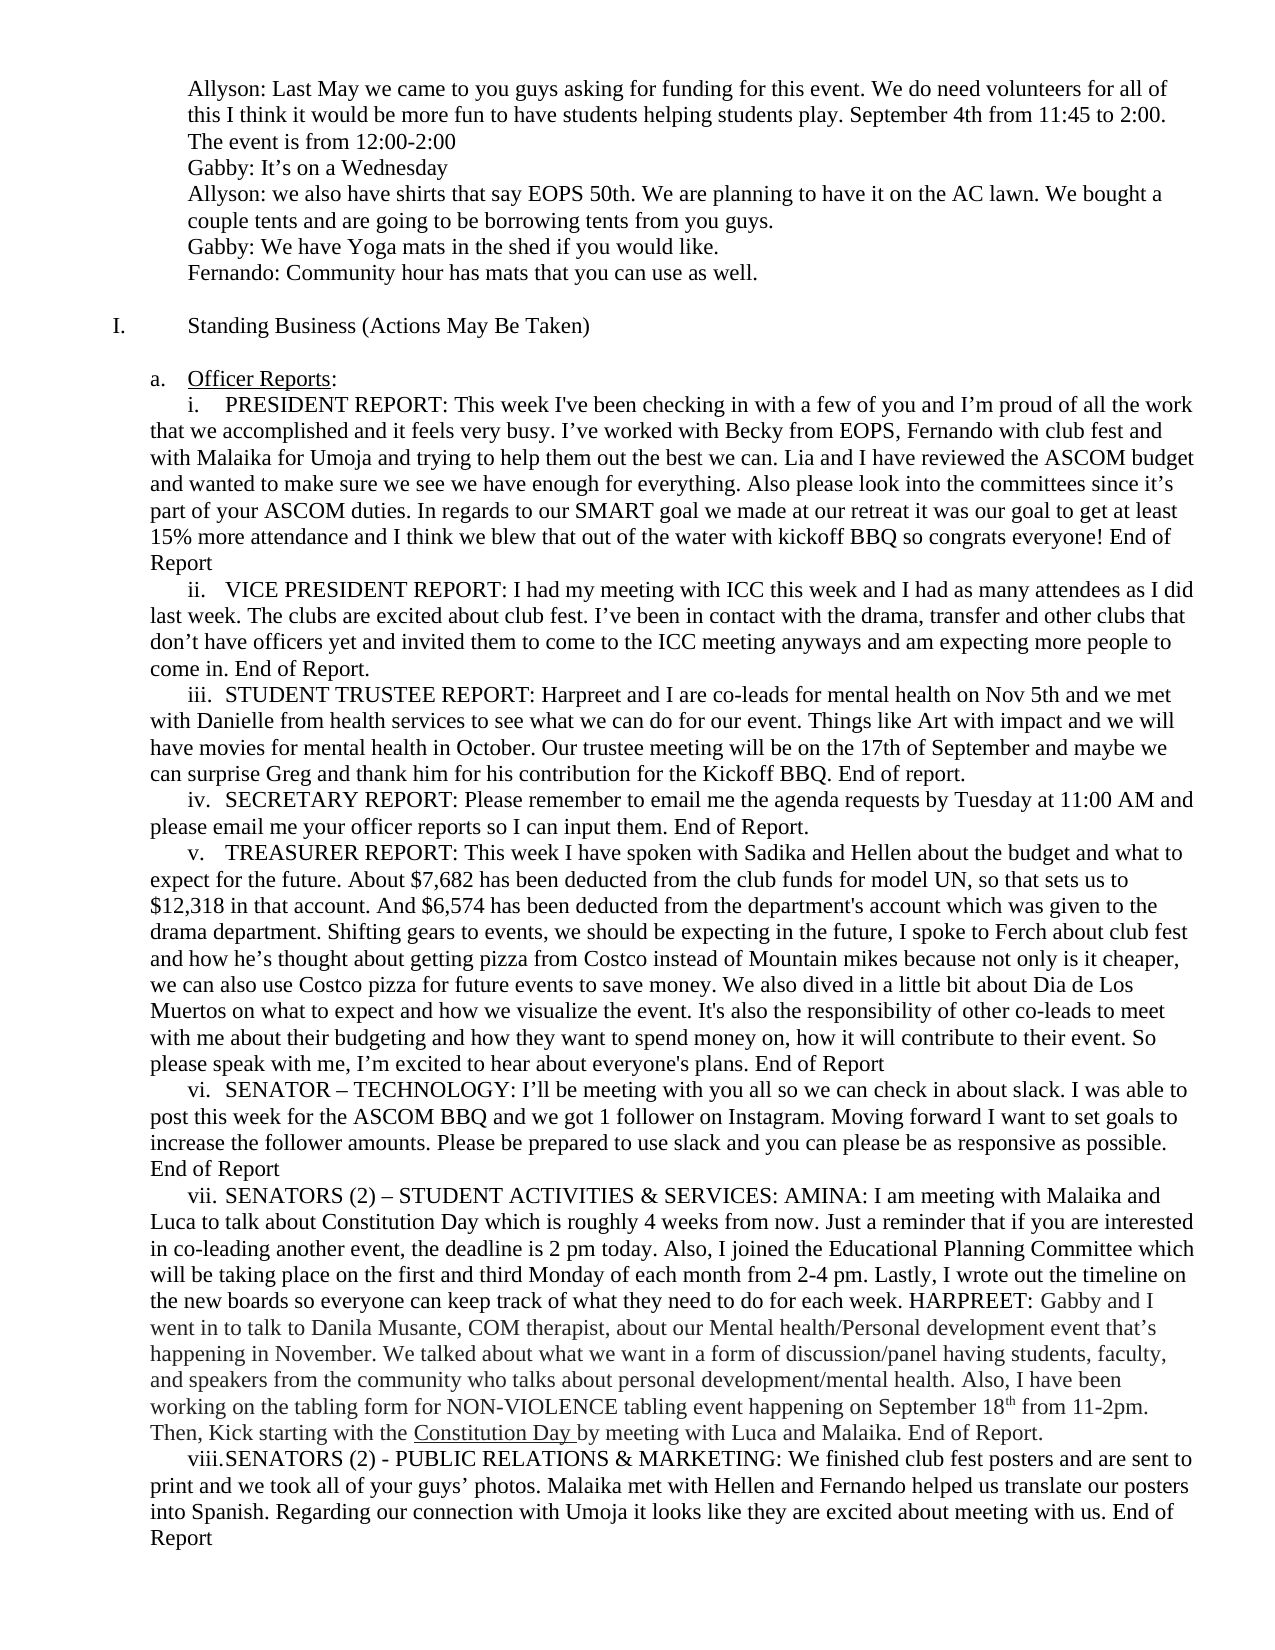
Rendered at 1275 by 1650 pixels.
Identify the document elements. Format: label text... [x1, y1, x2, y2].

list Standing Business (Actions May Be Taken) [112, 312, 1200, 338]
list SENATORS (2) – STUDENT ACTIVITIES & SERVICES: AMINA: I am meeting with Malaika and Luca to talk about Constitution Day which is roughly 4 weeks from now. Just a reminder that if you are interested in co-leading another event, the deadline is 2 pm today. Also, I joined the Educational Planning Committee which will be taking place on the first and third Monday of each month from 2-4 pm. Lastly, I wrote out the timeline on the new boards so everyone can keep track of what they need to do for each week. HARPREET: Gabby and I went in to talk to Danila Musante, COM therapist, about our Mental health/Personal development event that’s happening in November. We talked about what we want in a form of discussion/panel having students, faculty, and speakers from the community who talks about personal development/mental health. Also, I have been working on the tabling form for NON-VIOLENCE tabling event happening on September 18th from 11-2pm. Then, Kick starting with the Constitution Day by meeting with Luca and Malaika. End of Report. [150, 1182, 1200, 1445]
list SECRETARY REPORT: Please remember to email me the agenda requests by Tuesday at 11:00 AM and please email me your officer reports so I can input them. End of Report. [150, 787, 1200, 839]
text Allyson: Last May we came to you guys asking for funding for this event. We do need volunteers for all of this I think it would be more fun to have students helping students play. September 4th from 11:45 to 2:00. The event is from 12:00-2:00 [187, 75, 1200, 154]
list SENATORS (2) - PUBLIC RELATIONS & MARKETING: We finished club fest posters and are sent to print and we took all of your guys’ photos. Malaika met with Hellen and Fernando helped us translate our posters into Spanish. Regarding our connection with Umoja it looks like they are excited about meeting with us. End of Report [150, 1445, 1200, 1551]
text Allyson: we also have shirts that say EOPS 50th. We are planning to have it on the AC lawn. We bought a couple tents and are going to be borrowing tents from you guys. [187, 180, 1200, 233]
list STUDENT TRUSTEE REPORT: Harpreet and I are co-leads for mental health on Nov 5th and we met with Danielle from health services to see what we can do for our event. Things like Art with impact and we will have movies for mental health in October. Our trustee meeting will be on the 17th of September and maybe we can surprise Greg and thank him for his contribution for the Kickoff BBQ. End of report. [150, 681, 1200, 787]
text Fernando: Community hour has mats that you can use as well. [187, 259, 1200, 286]
list PRESIDENT REPORT: This week I've been checking in with a few of you and I’m proud of all the work that we accomplished and it feels very busy. I’ve worked with Becky from EOPS, Fernando with club fest and with Malaika for Umoja and trying to help them out the best we can. Lia and I have reviewed the ASCOM budget and wanted to make sure we see we have enough for everything. Also please look into the committees since it’s part of your ASCOM duties. In regards to our SMART goal we made at our retreat it was our goal to get at least 15% more attendance and I think we blew that out of the water with kickoff BBQ so congrats everyone! End of Report [150, 391, 1200, 576]
list TREASURER REPORT: This week I have spoken with Sadika and Hellen about the budget and what to expect for the future. About $7,682 has been deducted from the club funds for model UN, so that sets us to $12,318 in that account. And $6,574 has been deducted from the department's account which was given to the drama department. Shifting gears to events, we should be expecting in the future, I spoke to Ferch about club fest and how he’s thought about getting pizza from Costco instead of Mountain mikes because not only is it cheaper, we can also use Costco pizza for future events to save money. We also dived in a little bit about Dia de Los Muertos on what to expect and how we visualize the event. It's also the responsibility of other co-leads to meet with me about their budgeting and how they want to spend money on, how it will contribute to their event. So please speak with me, I’m excited to hear about everyone's plans. End of Report [150, 839, 1200, 1076]
text Gabby: We have Yoga mats in the shed if you would like. [187, 233, 1200, 259]
list Officer Reports: [150, 365, 1200, 391]
text Gabby: It’s on a Wednesday [187, 154, 1200, 180]
list SENATOR – TECHNOLOGY: I’ll be meeting with you all so we can check in about slack. I was able to post this week for the ASCOM BBQ and we got 1 follower on Instagram. Moving forward I want to set goals to increase the follower amounts. Please be prepared to use slack and you can please be as responsive as possible. End of Report [150, 1076, 1200, 1182]
list VICE PRESIDENT REPORT: I had my meeting with ICC this week and I had as many attendees as I did last week. The clubs are excited about club fest. I’ve been in contact with the drama, transfer and other clubs that don’t have officers yet and invited them to come to the ICC meeting anyways and am expecting more people to come in. End of Report. [150, 576, 1200, 681]
